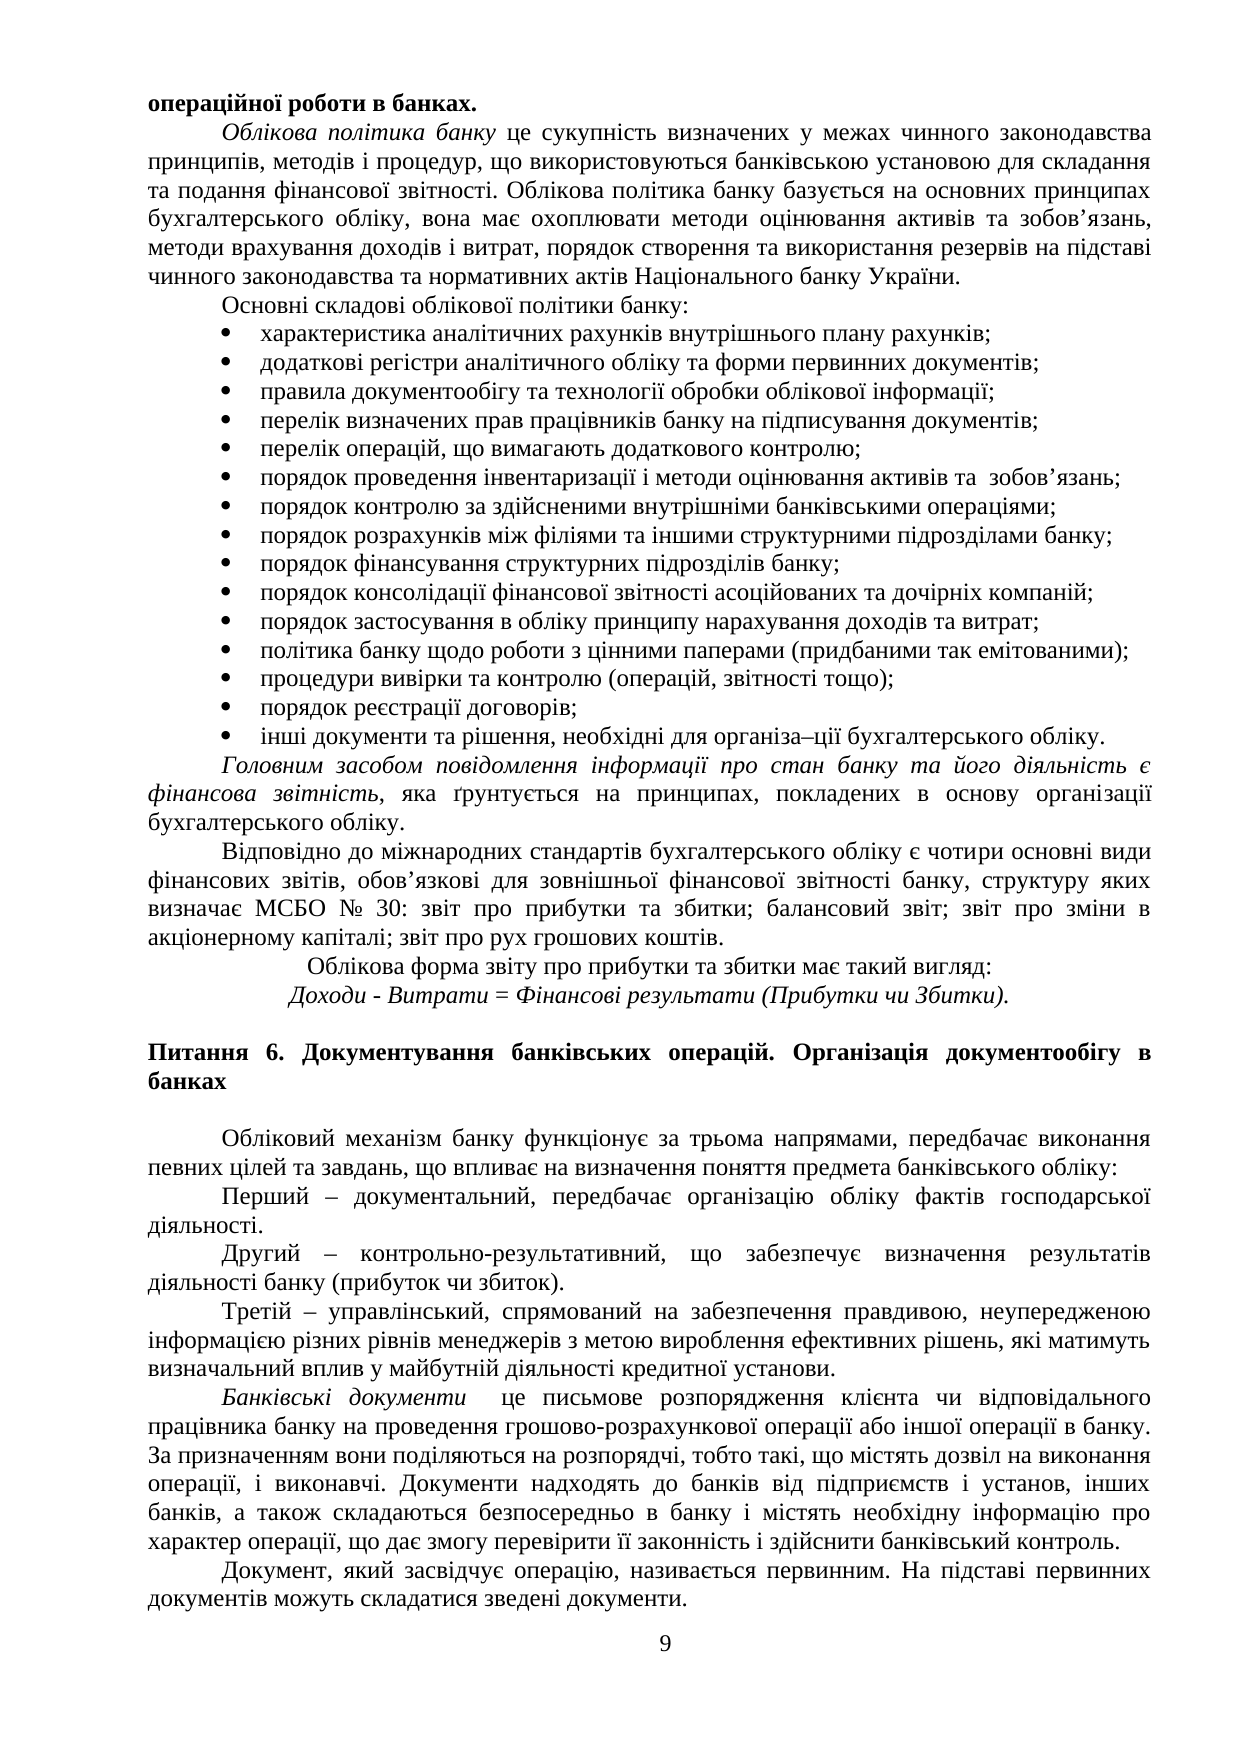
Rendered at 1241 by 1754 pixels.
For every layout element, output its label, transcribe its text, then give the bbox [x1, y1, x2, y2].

text Третій – управлінський, спрямований на забезпечення правдивою, неупередженою інформацією різних рівнів менеджерів з метою вироблення ефективних рішень, які матимуть визначальний вплив у майбутній діяльності кредитної установи. [148, 1296, 1152, 1382]
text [148, 88, 1152, 117]
list порядок фінансування структурних підрозділів банку; [148, 548, 1152, 577]
list порядок застосування в обліку принципу нарахування доходів та витрат; [148, 606, 1152, 635]
list процедури вивірки та контролю (операцій, звітності тощо); [148, 663, 1152, 692]
list порядок контролю за здійсненими внутрішніми банківськими операціями; [148, 491, 1152, 520]
list порядок проведення інвентаризації і методи оцінювання активів та зобов’язань; [148, 462, 1152, 491]
list характеристика аналітичних рахунків внутрішнього плану рахунків; [148, 318, 1152, 347]
text Облікова форма звіту про прибутки та збитки має такий вигляд: [148, 951, 1152, 980]
list правила документообігу та технології обробки облікової інформації; [148, 376, 1152, 405]
list порядок консолідації фінансової звітності асоційованих та дочірніх компаній; [148, 577, 1152, 606]
text Відповідно до міжнародних стандартів бухгалтерського обліку є чотири основні види фінансових звітів, обов’язкові для зовнішньої фінансової звітності банку, структуру яких визначає МСБО № 30: звіт про прибутки та збитки; балансовий звіт; звіт про зміни в акціонерному капіталі; звіт про рух грошових коштів. [148, 836, 1152, 951]
list інші документи та рішення, необхідні для організа–ції бухгалтерського обліку. [148, 721, 1152, 750]
text Банківські документи це письмове розпорядження клієнта чи відповідального працівника банку на проведення грошово-розрахункової операції або іншої операції в банку. За призначенням вони поділяються на розпорядчі, тобто такі, що містять дозвіл на виконання операції, і виконавчі. Документи надходять до банків від підприємств і установ, інших банків, а також складаються безпосередньо в банку і містять необхідну інформацію про характер операції, що дає змогу перевірити її законність і здійснити банківський контроль. [148, 1382, 1152, 1555]
text Питання 6. Документування банківських операцій. Організація документообігу в банках [148, 1037, 1152, 1095]
text Головним засобом повідомлення інформації про стан банку та його діяльність є фінансова звітність, яка ґрунтується на принципах, покладених в основу організації бухгалтерського обліку. [148, 750, 1152, 836]
text Обліковий механізм банку функціонує за трьома напрямами, передбачає виконання певних цілей та завдань, що впливає на визначення поняття предмета банківського обліку: [148, 1123, 1152, 1181]
list політика банку щодо роботи з цінними паперами (придбаними так емітованими); [148, 635, 1152, 663]
list перелік визначених прав працівників банку на підписування документів; [148, 405, 1152, 433]
text Облікова політика банку це сукупність визначених у межах чинного законодавства принципів, методів і процедур, що використовуються банківською установою для складання та подання фінансової звітності. Облікова політика банку базується на основних принципах бухгалтерського обліку, вона має охоплювати методи оцінювання активів та зобов’язань, методи врахування доходів і витрат, порядок створення та використання резервів на підставі чинного законодавства та нормативних актів Національного банку України. [148, 117, 1152, 290]
text Другий – контрольно-результативний, що забезпечує визначення результатів діяльності банку (прибуток чи збиток). [148, 1238, 1152, 1296]
list перелік операцій, що вимагають додаткового контролю; [148, 433, 1152, 462]
list порядок реєстрації договорів; [148, 692, 1152, 721]
text Доходи - Витрати = Фінансові результати (Прибутки чи Збитки). [148, 980, 1152, 1008]
list порядок розрахунків між філіями та іншими структурними підрозділами банку; [148, 520, 1152, 548]
text Основні складові облікової політики банку: [148, 290, 1152, 318]
text Перший – документальний, передбачає організацію обліку фактів господарської діяльності. [148, 1181, 1152, 1238]
list додаткові регістри аналітичного обліку та форми первинних документів; [148, 347, 1152, 376]
text Документ, який засвідчує операцію, називається первинним. На підставі первинних документів можуть складатися зведені документи. [148, 1555, 1152, 1612]
